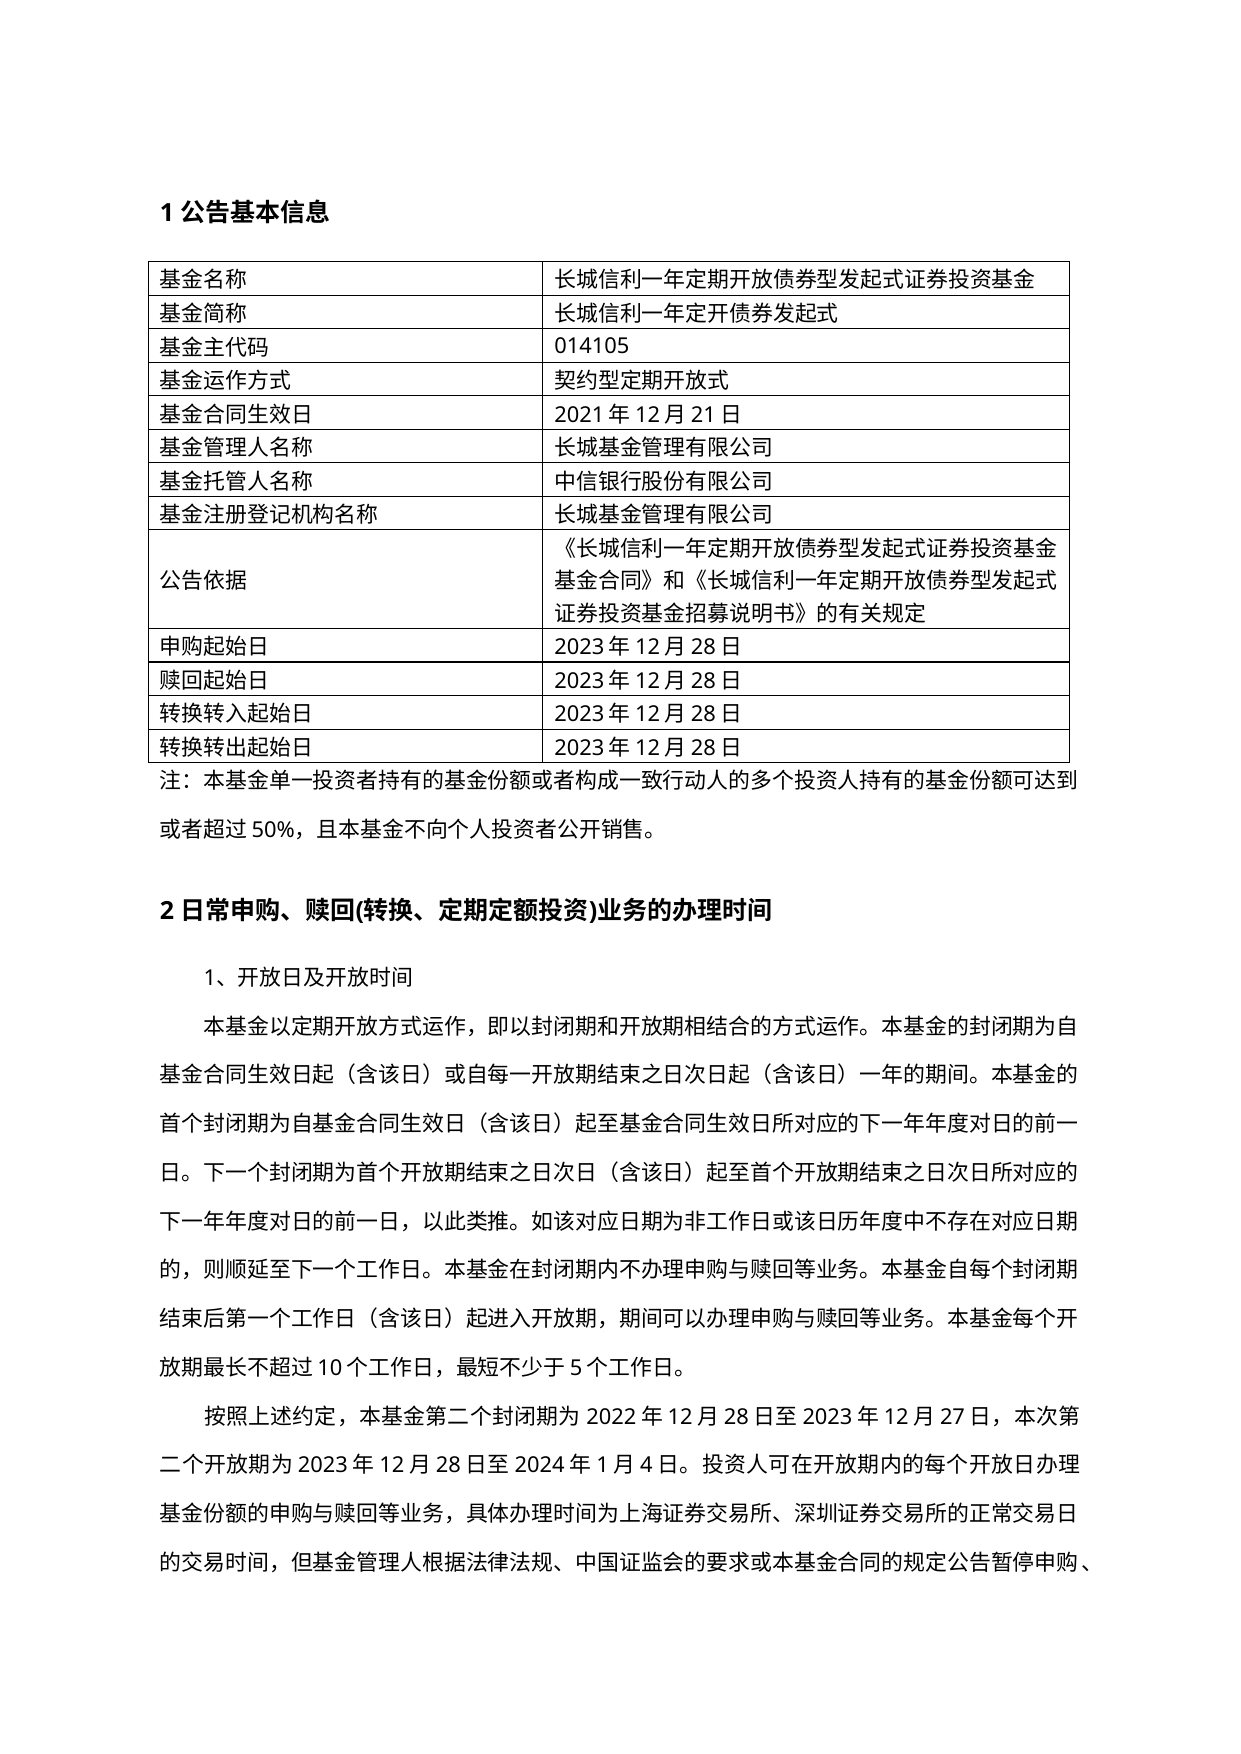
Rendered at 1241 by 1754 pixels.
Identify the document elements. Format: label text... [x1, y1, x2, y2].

table_cell 基金简称 [149, 296, 542, 328]
table_header 长城信利一年定期开放债券型发起式证券投资基金 [543, 262, 1069, 294]
title 日常申购、赎回(转换、定期定额投资)业务的办理时间 [159, 876, 1081, 941]
table_cell 长城信利一年定开债券发起式 [543, 296, 1069, 328]
table_cell 基金运作方式 [149, 363, 542, 395]
table_cell 转换转入起始日 [149, 696, 542, 728]
text 注：本基金单一投资者持有的基金份额或者构成一致行动人的多个投资人持有的基金份额可达到或者超过50%，且本基金不向个人投资者公开销售。 [159, 763, 1081, 844]
table_cell 契约型定期开放式 [543, 363, 1069, 395]
title 公告基本信息 [159, 178, 1081, 243]
table_cell 公告依据 [149, 530, 542, 628]
table_cell 基金合同生效日 [149, 396, 542, 429]
table_cell 2021年12月21日 [543, 396, 1069, 429]
table_cell 长城基金管理有限公司 [543, 497, 1069, 529]
table_cell 2023年12月28日 [543, 696, 1069, 728]
table_header 基金名称 [149, 262, 542, 294]
table_cell 2023年12月28日 [543, 629, 1069, 661]
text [159, 959, 1081, 1577]
table_cell 2023年12月28日 [543, 663, 1069, 695]
table_cell 转换转出起始日 [149, 730, 542, 762]
table_cell 申购起始日 [149, 629, 542, 661]
table_cell 014105 [543, 329, 1069, 362]
table_cell 赎回起始日 [149, 663, 542, 695]
table_cell 基金注册登记机构名称 [149, 497, 542, 529]
table_cell 《长城信利一年定期开放债券型发起式证券投资基金基金合同》和《长城信利一年定期开放债券型发起式证券投资基金招募说明书》的有关规定 [543, 530, 1069, 628]
table_cell 2023年12月28日 [543, 730, 1069, 762]
table_cell 中信银行股份有限公司 [543, 463, 1069, 496]
table_cell 基金主代码 [149, 329, 542, 362]
table_cell 基金托管人名称 [149, 463, 542, 496]
table_cell 长城基金管理有限公司 [543, 430, 1069, 462]
table_cell 基金管理人名称 [149, 430, 542, 462]
